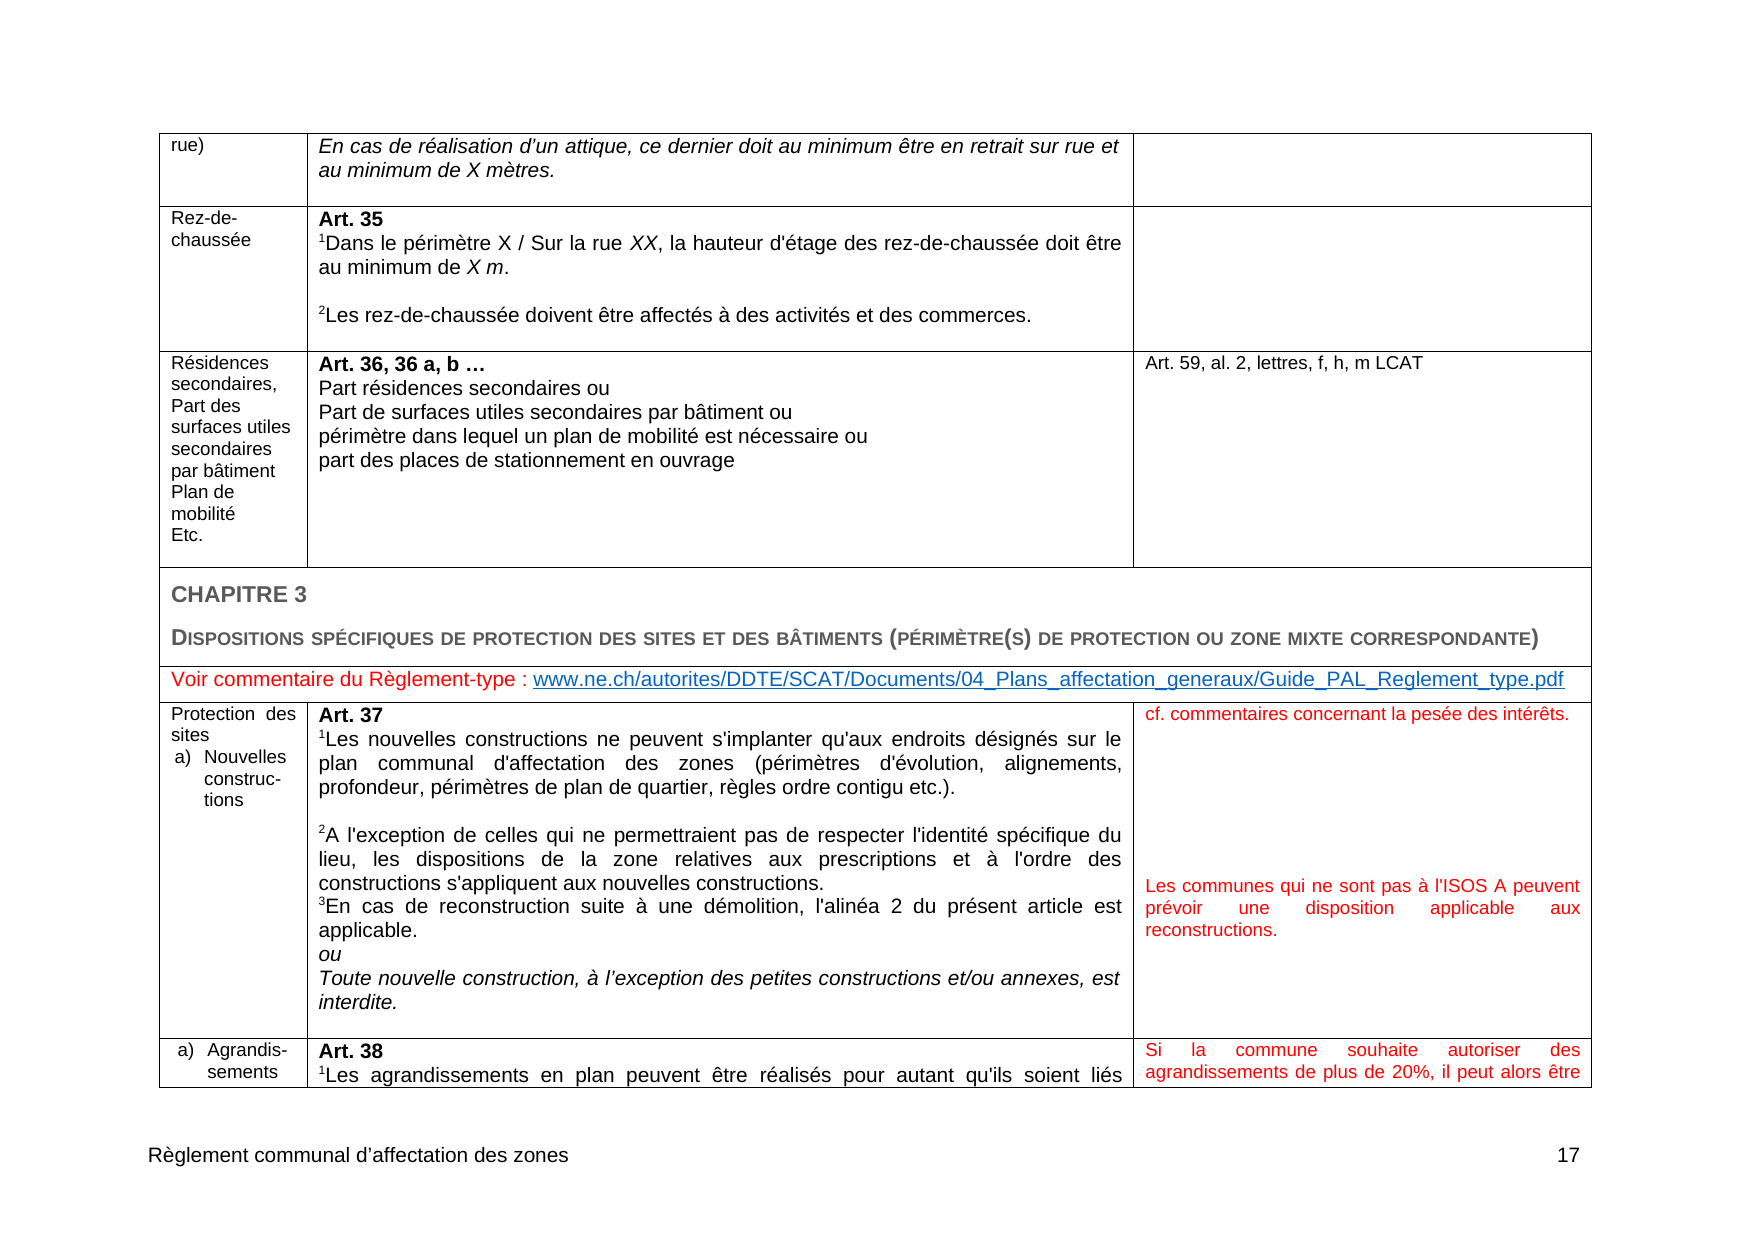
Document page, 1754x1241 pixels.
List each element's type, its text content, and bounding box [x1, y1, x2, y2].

table_cell Art. 36, 36 a, b … Part résidences secondaires ou Part de surfaces utiles secondaires par bâtiment ou périmètre dans lequel un plan de mobilité est nécessaire ou part des places de stationnement en ouvrage [308, 352, 1133, 567]
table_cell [160, 134, 307, 206]
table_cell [308, 1039, 1133, 1087]
table_cell Voir commentaire du Règlement-type : www.ne.ch/autorites/DDTE/SCAT/Documents/04_Plans_affectation_generaux/Guide_PAL_Reglement_type.pdf [160, 667, 1591, 702]
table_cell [1134, 134, 1591, 206]
table_cell Art. 35 1Dans le périmètre X / Sur la rue XX, la hauteur d'étage des rez-de-chaussée doit être au minimum de X m. 2Les rez-de-chaussée doivent être affectés à des activités et des commerces. [308, 207, 1133, 351]
table_cell Agrandis-sements [160, 1039, 307, 1087]
table_cell cf. commentaires concernant la pesée des intérêts. Les communes qui ne sont pas à l'ISOS A peuvent prévoir une disposition applicable aux reconstructions. [1134, 703, 1591, 1038]
table_cell [1134, 207, 1591, 351]
table_cell Art. 59, al. 2, lettres, f, h, m LCAT [1134, 352, 1591, 567]
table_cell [308, 134, 1133, 206]
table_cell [1134, 1039, 1591, 1087]
table_cell Rez-de-chaussée [160, 207, 307, 351]
table_cell CHAPITRE 3 Dispositions spécifiques de protection des sites et des bâtiments (périmètre(s) de protection ou zone mixte correspondante) [160, 568, 1591, 666]
table_cell Résidences secondaires, Part des surfaces utiles secondaires par bâtiment Plan de mobilité Etc. [160, 352, 307, 567]
table_cell Protection des sites Nouvelles construc-tions [160, 703, 307, 1038]
table_cell Art. 37 1Les nouvelles constructions ne peuvent s'implanter qu'aux endroits désignés sur le plan communal d'affectation des zones (périmètres d'évolution, alignements, profondeur, périmètres de plan de quartier, règles ordre contigu etc.). 2A l'exception de celles qui ne permettraient pas de respecter l'identité spécifique du lieu, les dispositions de la zone relatives aux prescriptions et à l'ordre des constructions s'appliquent aux nouvelles constructions. 3En cas de reconstruction suite à une démolition, l'alinéa 2 du présent article est applicable. ou Toute nouvelle construction, à l’exception des petites constructions et/ou annexes, est interdite. [308, 703, 1133, 1038]
